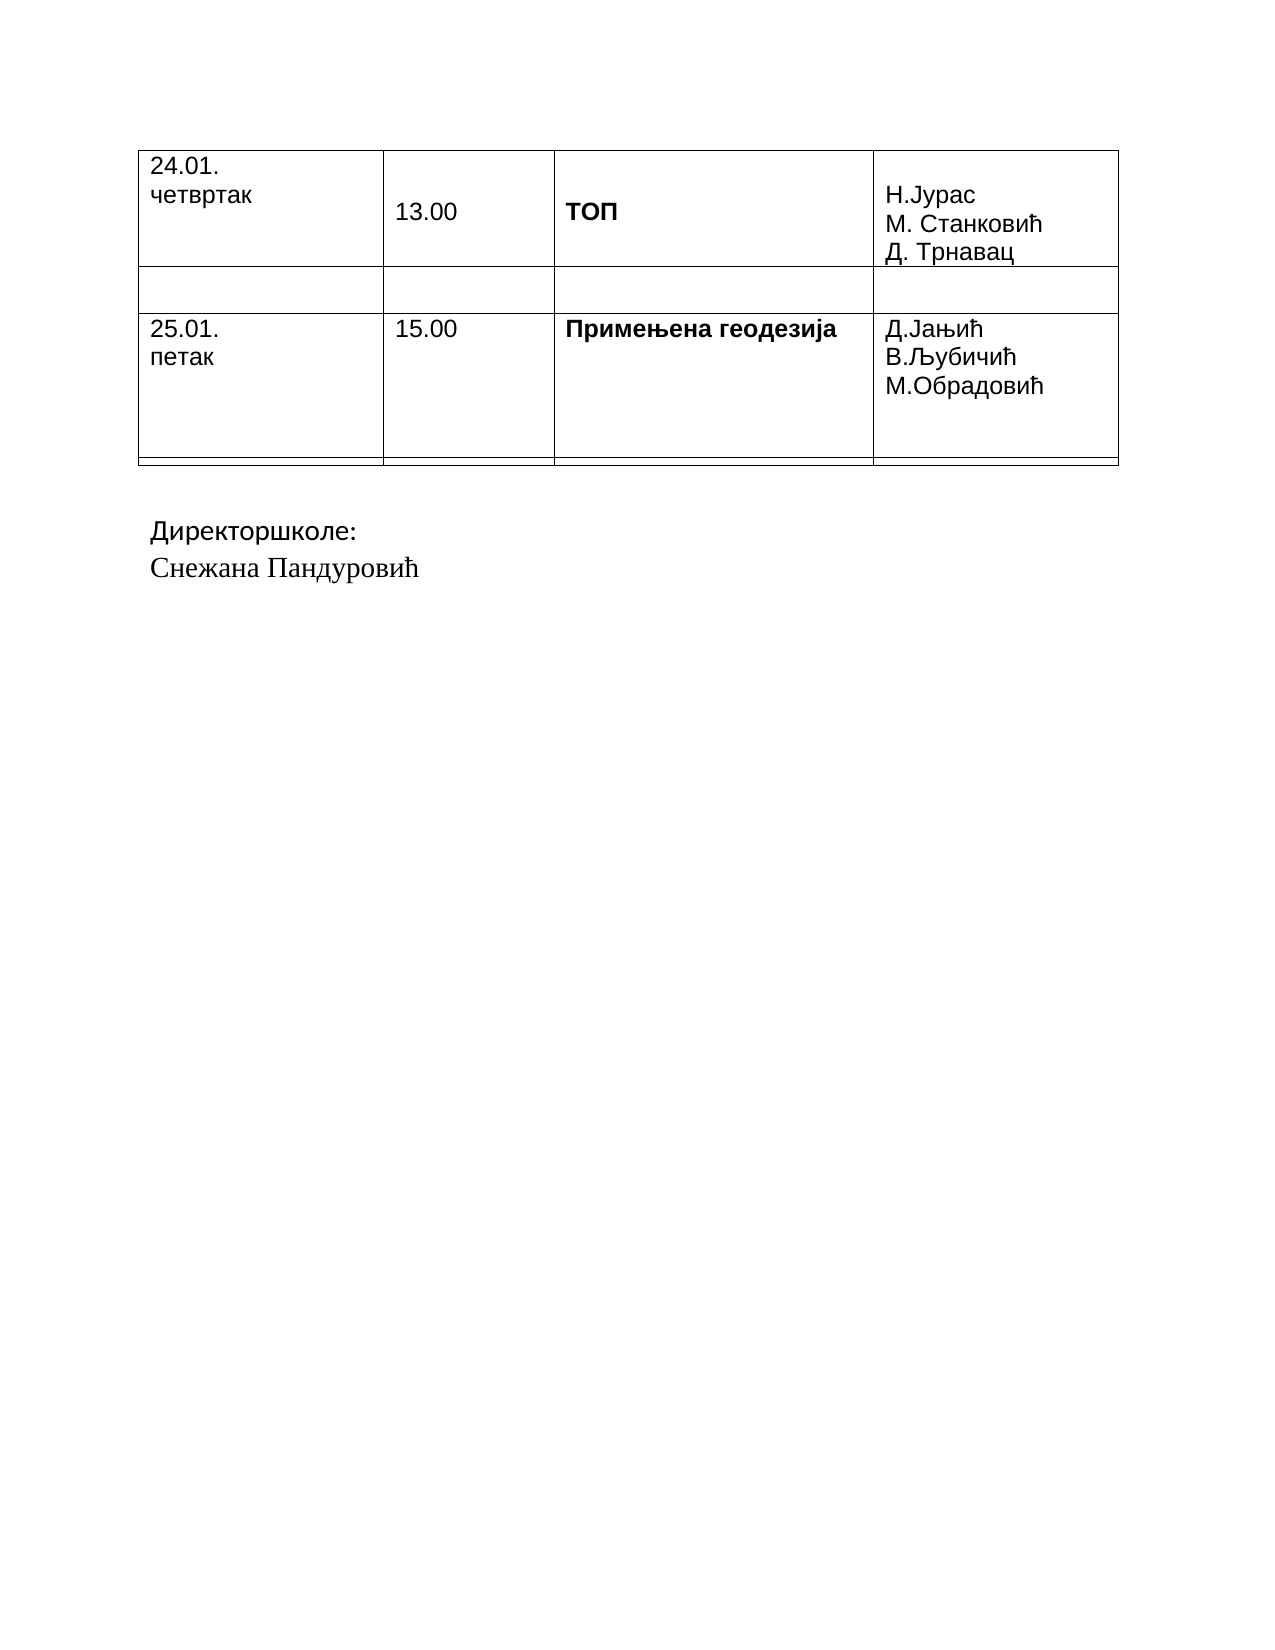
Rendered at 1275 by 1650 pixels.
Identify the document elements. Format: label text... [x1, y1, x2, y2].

table_cell Примењена геодезија [555, 314, 873, 457]
table_cell 25.01. петак [139, 314, 383, 457]
table_cell 13.30 16.30 13.00 [384, 151, 554, 266]
table_cell [139, 267, 383, 312]
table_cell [555, 151, 873, 266]
table_cell [874, 458, 1118, 465]
table_cell [555, 458, 873, 465]
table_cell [139, 151, 383, 266]
text Директоршколе: [150, 512, 1125, 548]
table_cell [139, 458, 383, 465]
table_cell [555, 267, 873, 312]
table_cell 15.00 [384, 314, 554, 457]
table_cell Д.Јањић В.Љубичић М.Обрадовић [874, 314, 1118, 457]
text Снежана Пандуровић [150, 550, 1125, 583]
table_cell [384, 267, 554, 312]
table_cell [384, 458, 554, 465]
table_cell [874, 267, 1118, 312]
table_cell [874, 151, 1118, 266]
